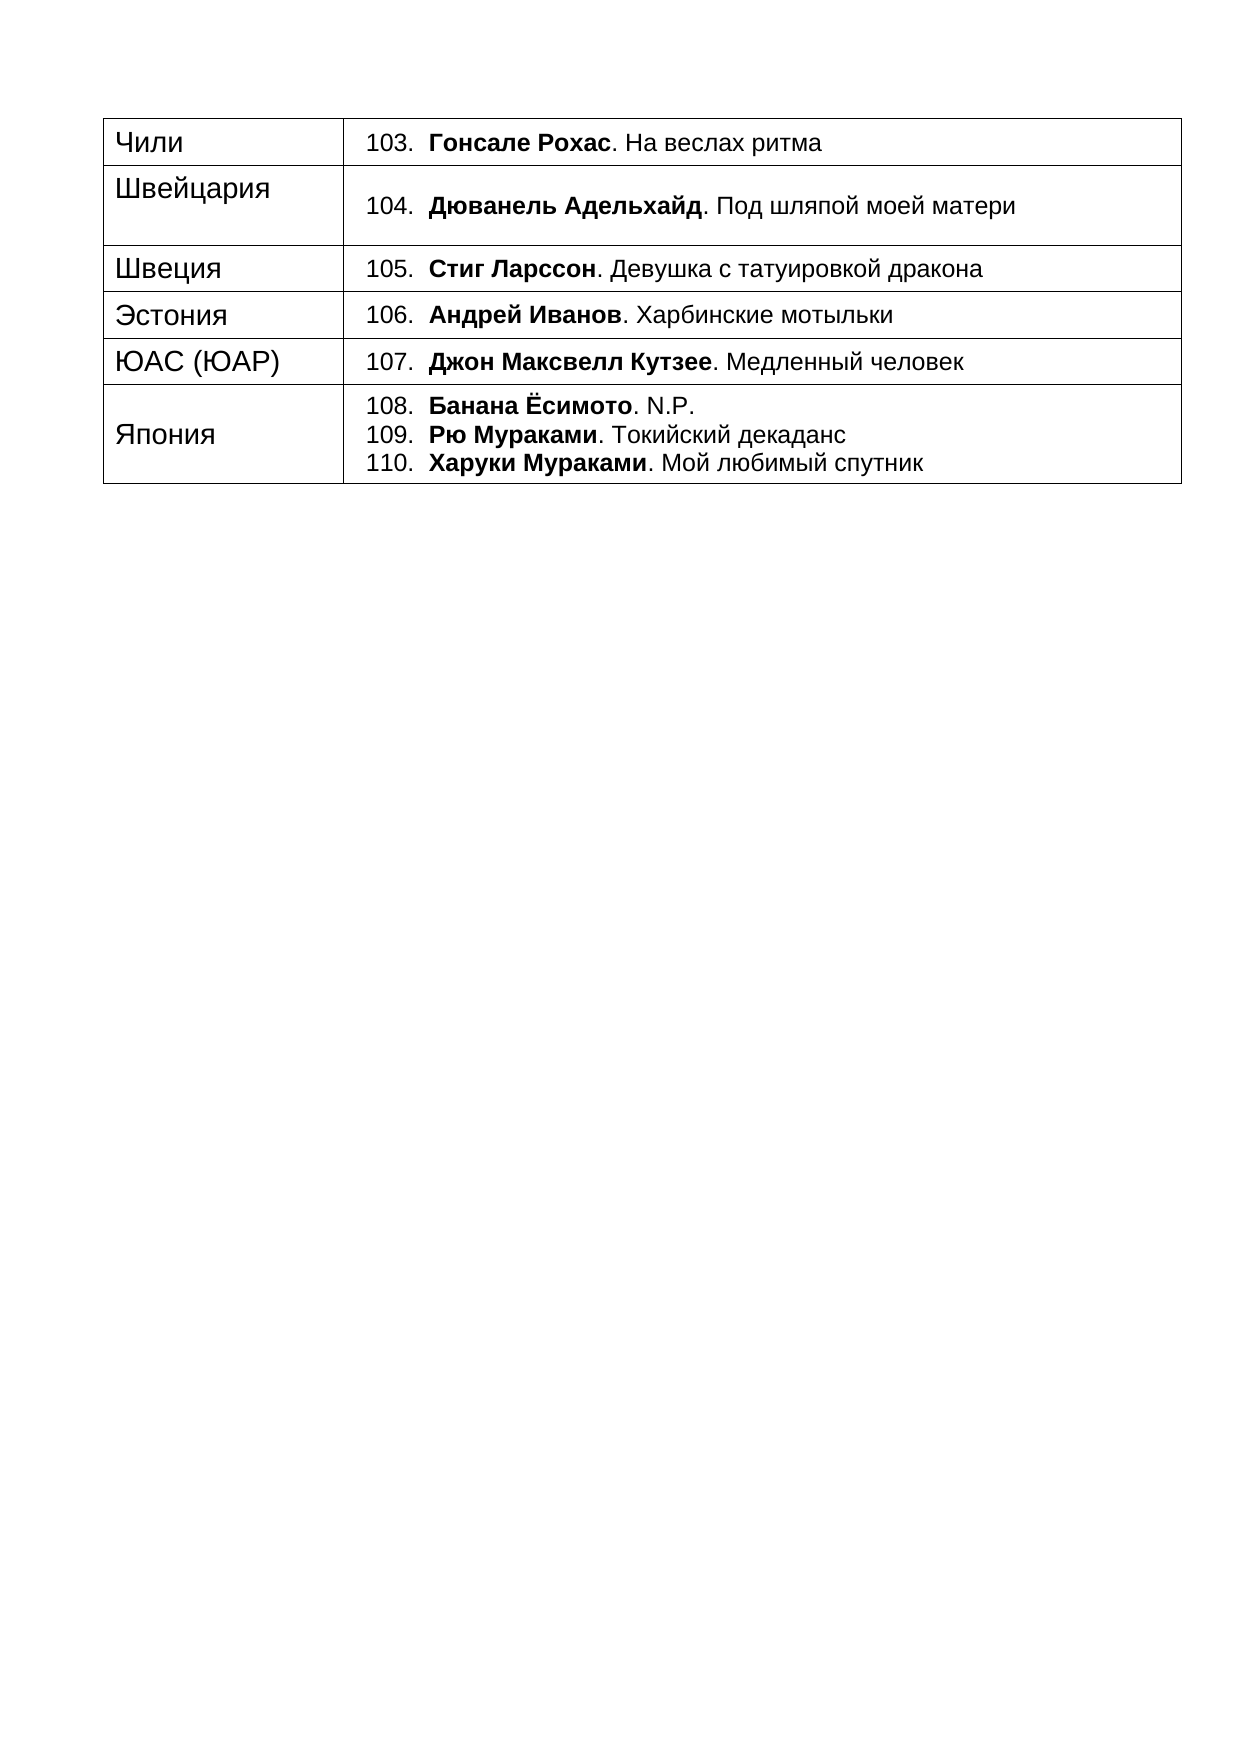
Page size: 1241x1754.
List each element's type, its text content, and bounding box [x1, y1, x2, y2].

table_cell Дюванель Адельхайд. Под шляпой моей матери [344, 166, 1181, 244]
table_cell Чили [104, 119, 343, 164]
table_cell Стиг Ларссон. Девушка с татуировкой дракона [344, 246, 1181, 291]
table_cell ЮАС (ЮАР) [104, 339, 343, 384]
table_cell Гонсале Рохас. На веслах ритма [344, 119, 1181, 164]
table_cell Швейцария [104, 166, 343, 244]
table_cell Япония [104, 385, 343, 483]
table_cell Джон Максвелл Кутзее. Медленный человек [344, 339, 1181, 384]
table_cell Андрей Иванов. Харбинские мотыльки [344, 292, 1181, 337]
table_cell Банана Ёсимото. N.P. Рю Мураками. Токийский декаданс Харуки Мураками. Мой любимый спутник [344, 385, 1181, 483]
table_cell Швеция [104, 246, 343, 291]
table_cell Эстония [104, 292, 343, 337]
